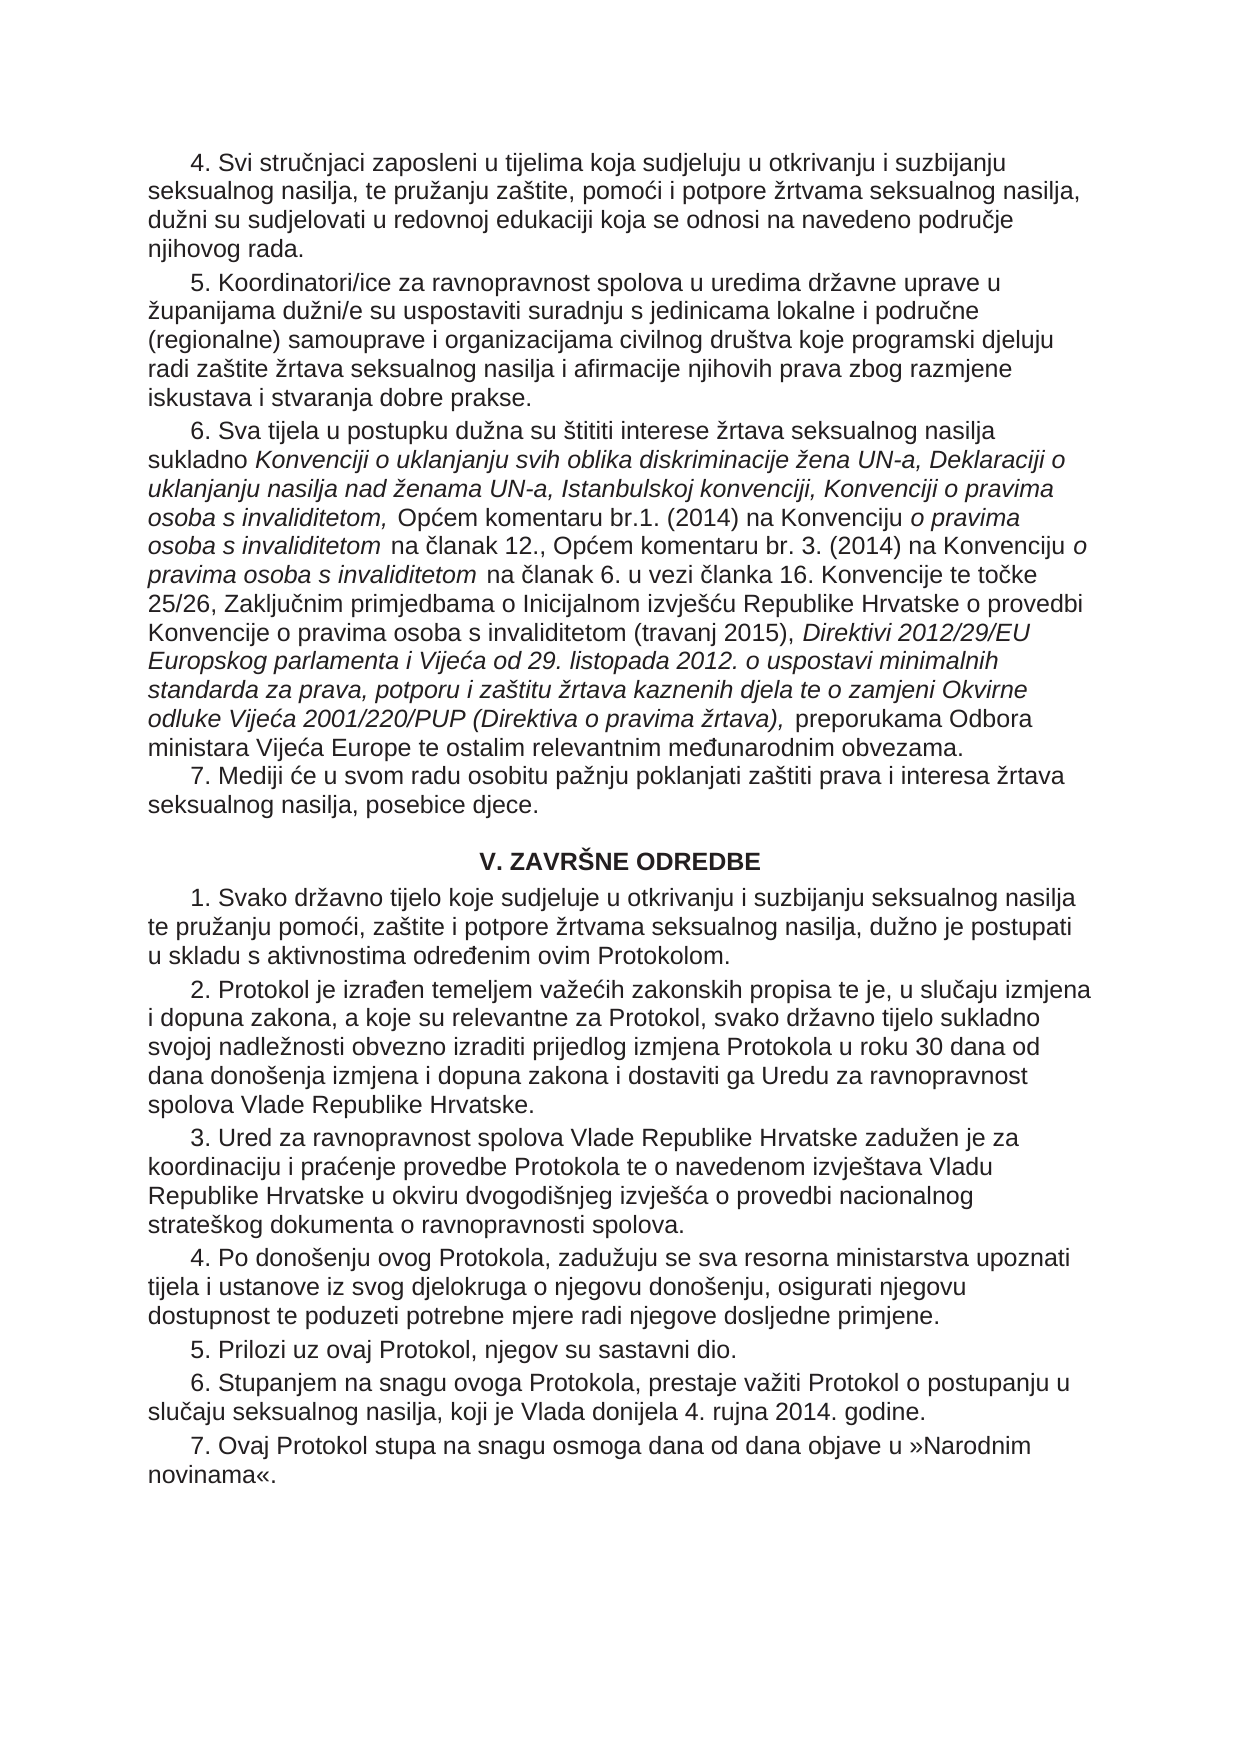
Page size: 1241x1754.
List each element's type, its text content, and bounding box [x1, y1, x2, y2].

text 4. Svi stručnjaci zaposleni u tijelima koja sudjeluju u otkrivanju i suzbijanju seksualnog nasilja, te pružanju zaštite, pomoći i potpore žrtvama seksualnog nasilja, dužni su sudjelovati u redovnoj edukaciji koja se odnosi na navedeno područje njihovog rada. [148, 148, 1093, 263]
text 6. Sva tijela u postupku dužna su štititi interese žrtava seksualnog nasilja sukladno Konvenciji o uklanjanju svih oblika diskriminacije žena UN-a, Deklaraciji o uklanjanju nasilja nad ženama UN-a, Istanbulskoj konvenciji, Konvenciji o pravima osoba s invaliditetom, Općem komentaru br.1. (2014) na Konvenciju o pravima osoba s invaliditetom na članak 12., Općem komentaru br. 3. (2014) na Konvenciju o pravima osoba s invaliditetom na članak 6. u vezi članka 16. Konvencije te točke 25/26, Zaključnim primjedbama o Inicijalnom izvješću Republike Hrvatske o provedbi Konvencije o pravima osoba s invaliditetom (travanj 2015), Direktivi 2012/29/EU Europskog parlamenta i Vijeća od 29. listopada 2012. o uspostavi minimalnih standarda za prava, potporu i zaštitu žrtava kaznenih djela te o zamjeni Okvirne odluke Vijeća 2001/220/PUP (Direktiva o pravima žrtava), preporukama Odbora ministara Vijeća Europe te ostalim relevantnim međunarodnim obvezama. [148, 416, 1093, 761]
text 7. Ovaj Protokol stupa na snagu osmoga dana od dana objave u »Narodnim novinama«. [148, 1431, 1093, 1488]
text 6. Stupanjem na snagu ovoga Protokola, prestaje važiti Protokol o postupanju u slučaju seksualnog nasilja, koji je Vlada donijela 4. rujna 2014. godine. [148, 1368, 1093, 1426]
text 3. Ured za ravnopravnost spolova Vlade Republike Hrvatske zadužen je za koordinaciju i praćenje provedbe Protokola te o navedenom izvještava Vladu Republike Hrvatske u okviru dvogodišnjeg izvješća o provedbi nacionalnog strateškog dokumenta o ravnopravnosti spolova. [148, 1123, 1093, 1238]
text 1. Svako državno tijelo koje sudjeluje u otkrivanju i suzbijanju seksualnog nasilja te pružanju pomoći, zaštite i potpore žrtvama seksualnog nasilja, dužno je postupati u skladu s aktivnostima određenim ovim Protokolom. [148, 883, 1093, 970]
text 5. Koordinatori/ice za ravnopravnost spolova u uredima državne uprave u županijama dužni/e su uspostaviti suradnju s jedinicama lokalne i područne (regionalne) samouprave i organizacijama civilnog društva koje programski djeluju radi zaštite žrtava seksualnog nasilja i afirmacije njihovih prava zbog razmjene iskustava i stvaranja dobre prakse. [148, 268, 1093, 411]
text V. ZAVRŠNE ODREDBE [148, 847, 1093, 876]
text 4. Po donošenju ovog Protokola, zadužuju se sva resorna ministarstva upoznati tijela i ustanove iz svog djelokruga o njegovu donošenju, osigurati njegovu dostupnost te poduzeti potrebne mjere radi njegove dosljedne primjene. [148, 1243, 1093, 1330]
text 2. Protokol je izrađen temeljem važećih zakonskih propisa te je, u slučaju izmjena i dopuna zakona, a koje su relevantne za Protokol, svako državno tijelo sukladno svojoj nadležnosti obvezno izraditi prijedlog izmjena Protokola u roku 30 dana od dana donošenja izmjena i dopuna zakona i dostaviti ga Uredu za ravnopravnost spolova Vlade Republike Hrvatske. [148, 975, 1093, 1118]
text 7. Mediji će u svom radu osobitu pažnju poklanjati zaštiti prava i interesa žrtava seksualnog nasilja, posebice djece. [148, 761, 1093, 819]
text 5. Prilozi uz ovaj Protokol, njegov su sastavni dio. [148, 1335, 1093, 1363]
